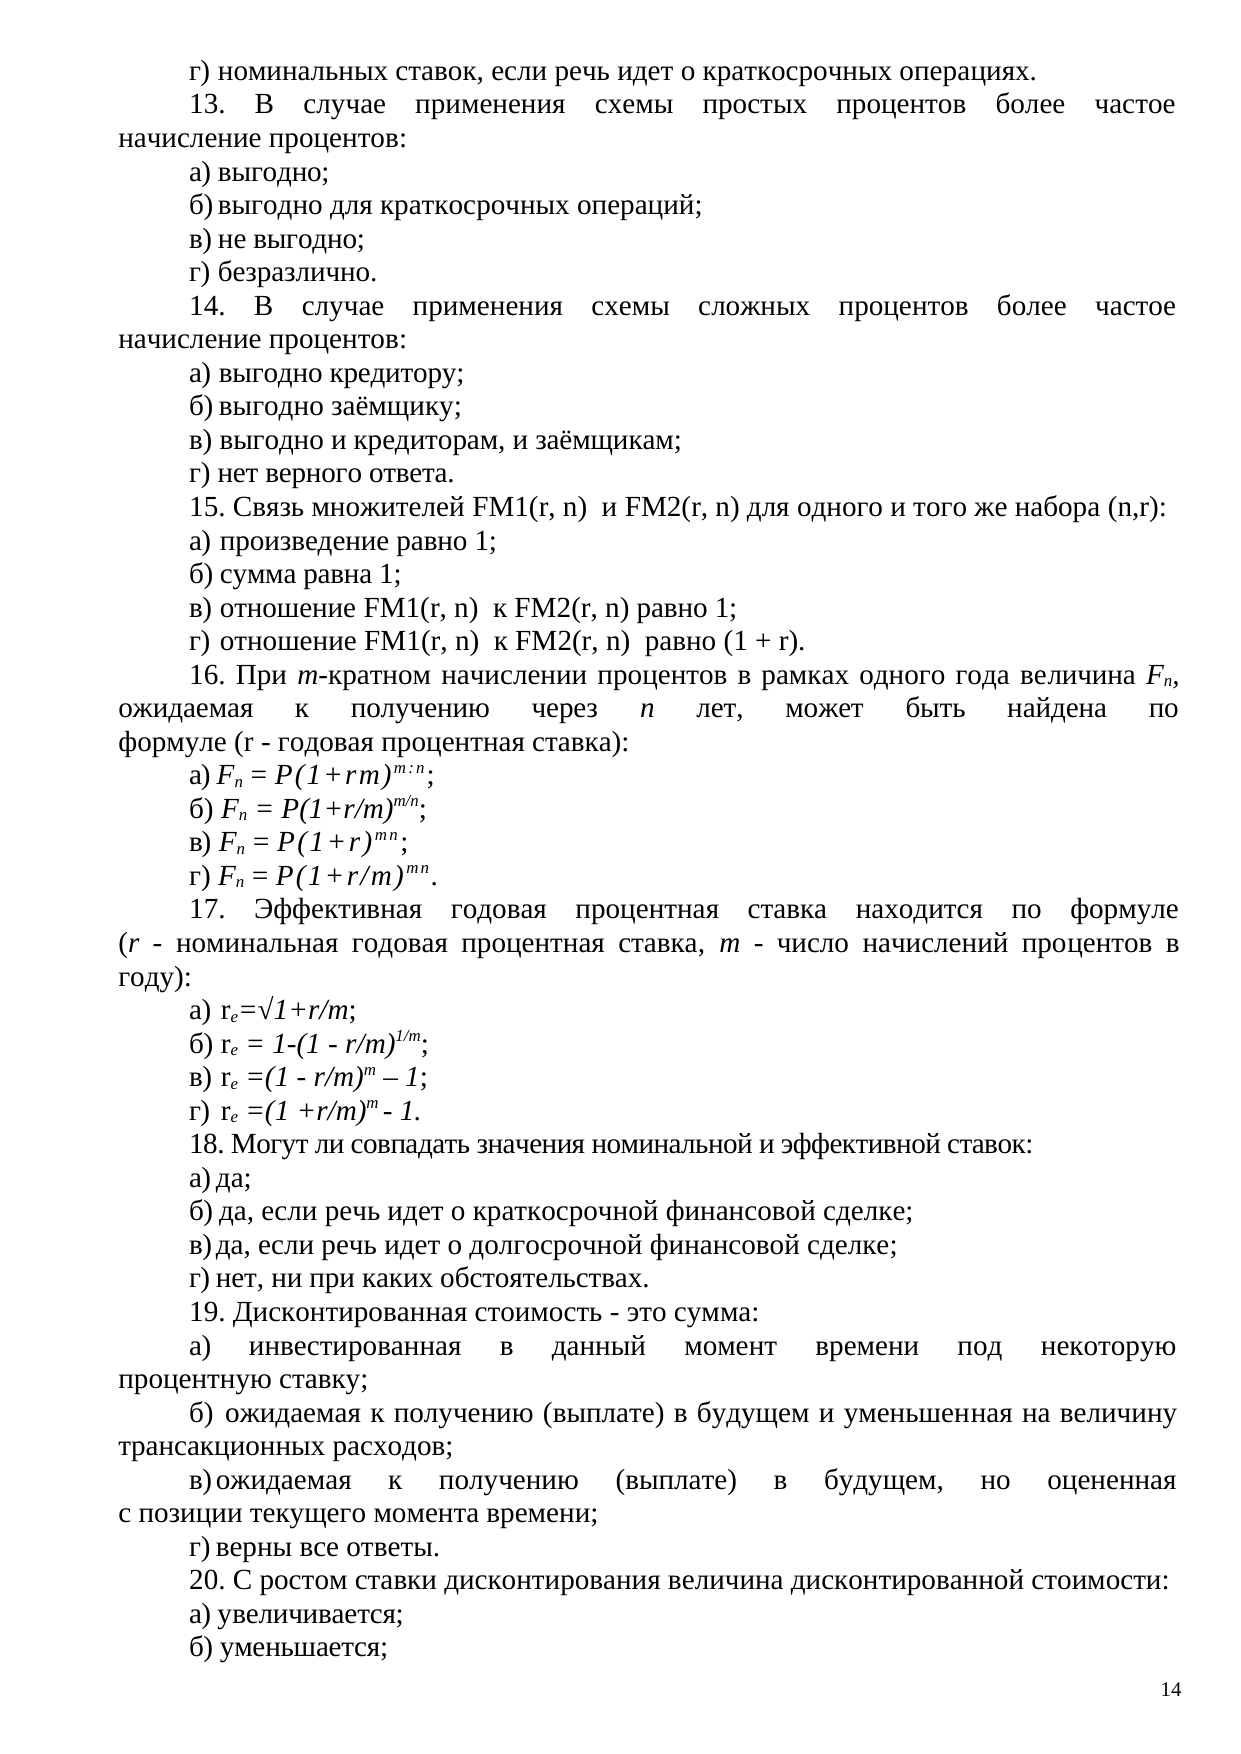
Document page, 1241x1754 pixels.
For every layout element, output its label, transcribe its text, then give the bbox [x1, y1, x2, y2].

text в) rе =(1 - r/m)m – 1; [118, 1059, 1181, 1093]
text г) Fn = Р(1+r/т)тп. [118, 858, 821, 892]
text г) номинальных ставок, если речь идет о краткосрочных операциях. [118, 53, 1181, 87]
text а) rе=√1+r/m; [118, 992, 1181, 1026]
text а) выгодно; [118, 154, 1181, 187]
text б) rе = 1-(1 - r/m)1/m; [118, 1026, 1181, 1059]
text 16. При т-кратном начислении процентов в рамках одного года величина Fn, ожидаемая к получению через n лет, может быть найдена по формуле (r - годовая процентная ставка): [118, 657, 1179, 757]
text г) отношение FM1(r, n) к FM2(r, n) равно (1 + r). [118, 623, 1181, 657]
text б) уменьшается; [118, 1629, 1181, 1663]
text в) Fn = Р(1+r)тп; [118, 824, 821, 858]
text б) ожидаемая к получению (выплате) в будущем и уменьшенная на величину трансакционных расходов; [118, 1395, 1177, 1462]
text в) выгодно и кредиторам, и заёмщикам; [118, 422, 1163, 456]
text б) сумма равна 1; [118, 556, 1181, 590]
text г) rе =(1 +r/т)т - 1. [118, 1093, 1181, 1126]
text б) выгодно для краткосрочных операций; [118, 187, 1181, 221]
text а) Fn = Р(1+rт)т:n; [118, 757, 821, 791]
text г) верны все ответы. [118, 1529, 1177, 1562]
text 17. Эффективная годовая процентная ставка находится по формуле (r - номинальная годовая процентная ставка, т - число начислений процентов в году): [118, 892, 1180, 992]
text г) нет верного ответа. [118, 456, 1163, 489]
text а) произведение равно 1; [118, 523, 1181, 556]
text б) да, если речь идет о краткосрочной финансовой сделке; [118, 1193, 1181, 1227]
text а) да; [118, 1160, 1181, 1193]
text 15. Связь множителей FM1(r, n) и FM2(r, n) для одного и того же набора (n,r): [118, 489, 1178, 523]
text 13. В случае применения схемы простых процентов более частое начисление процентов: [118, 87, 1177, 154]
text 14. В случае применения схемы сложных процентов более частое начисление процентов: [118, 288, 1177, 355]
text в) не выгодно; [118, 221, 1181, 254]
text а) выгодно кредитору; [118, 355, 1181, 388]
text а) инвестированная в данный момент времени под некоторую процентную ставку; [118, 1328, 1177, 1395]
text б) Fn = Р(1+r/т)т/п; [118, 791, 821, 824]
text а) увеличивается; [118, 1596, 1181, 1629]
text 18. Могут ли совпадать значения номинальной и эффективной ставок: [118, 1126, 1181, 1160]
text б) выгодно заёмщику; [118, 388, 741, 422]
text в) ожидаемая к получению (выплате) в будущем, но оцененная с позиции текущего момента времени; [118, 1462, 1177, 1529]
text в) да, если речь идет о долгосрочной финансовой сделке; [118, 1227, 1181, 1261]
text г) нет, ни при каких обстоятельствах. [118, 1261, 1181, 1294]
text 20. С ростом ставки дисконтирования величина дисконтированной стоимости: [118, 1562, 1181, 1596]
text 19. Дисконтированная стоимость - это сумма: [118, 1294, 1181, 1328]
text г) безразлично. [118, 254, 1181, 288]
text в) отношение FM1(r, n) к FM2(r, n) равно 1; [118, 590, 1181, 623]
